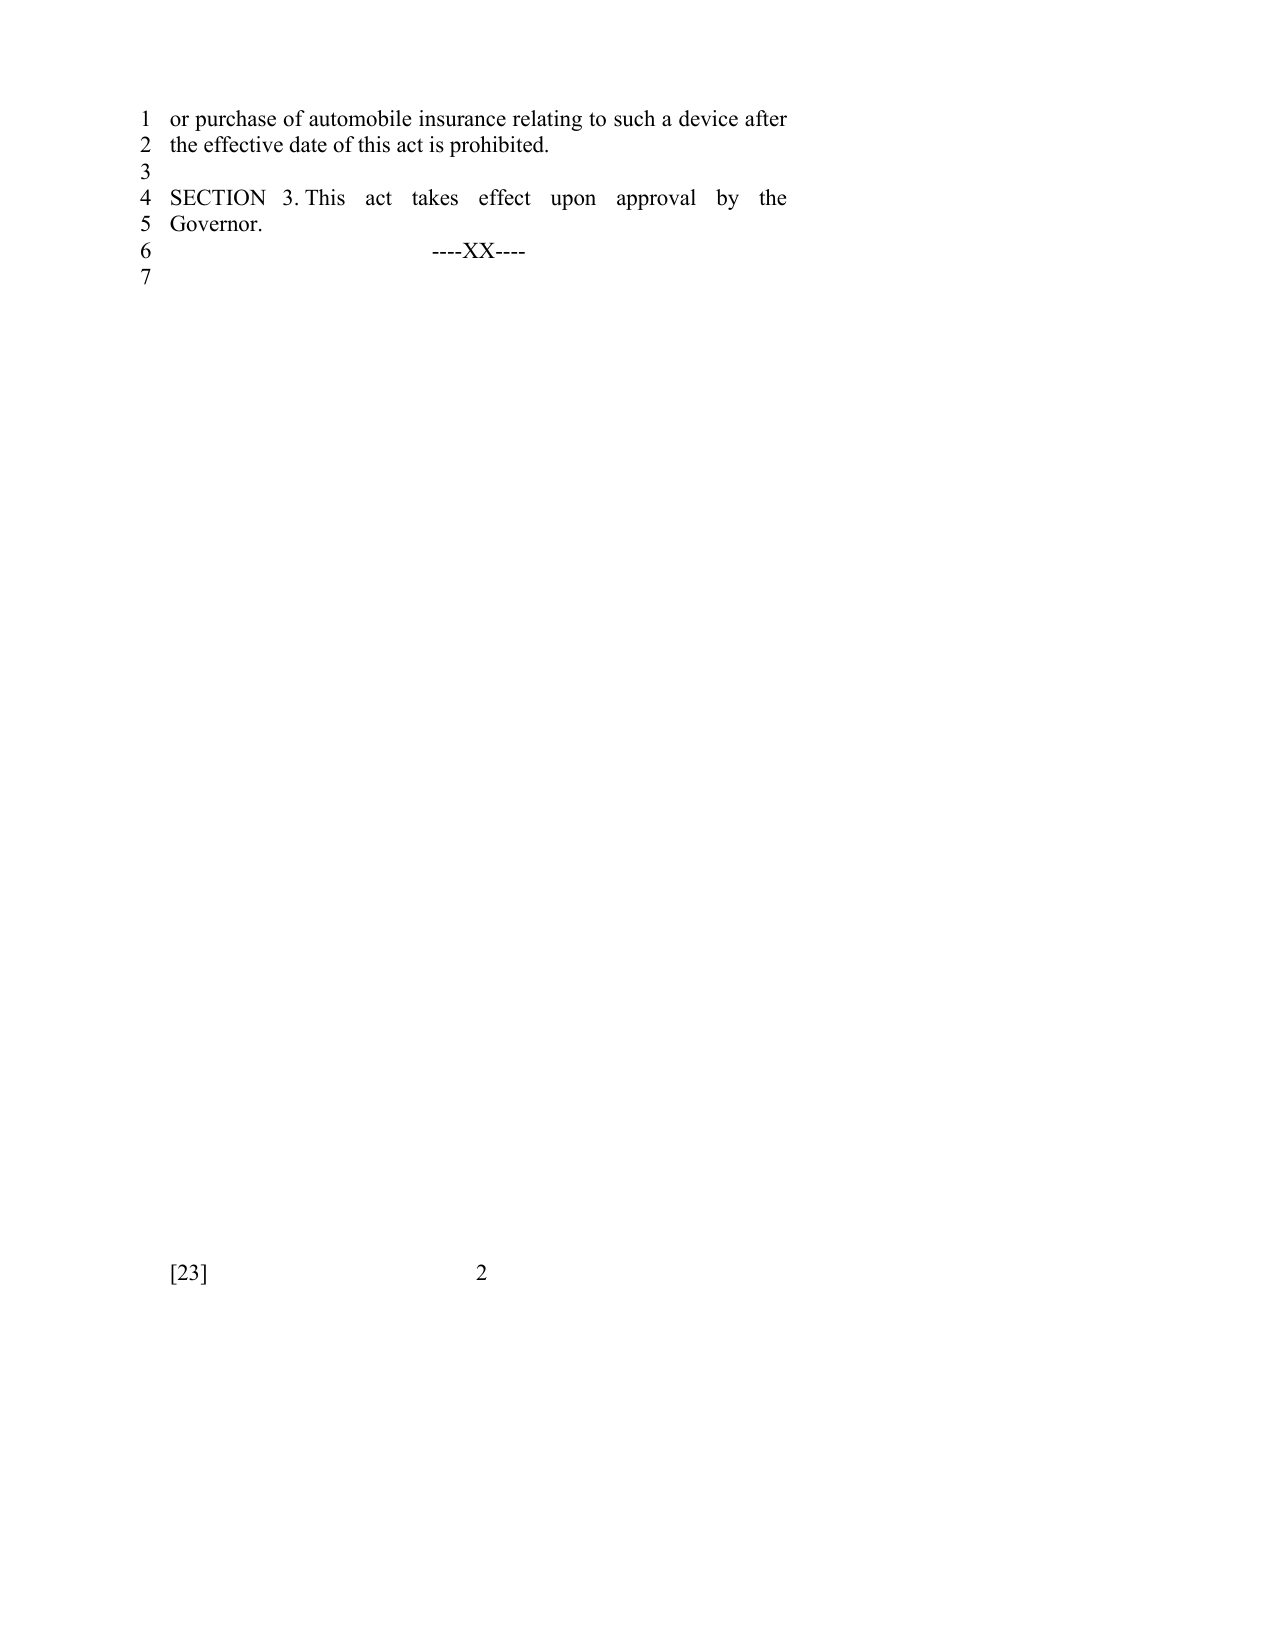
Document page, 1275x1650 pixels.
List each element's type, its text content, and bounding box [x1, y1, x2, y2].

text or purchase of automobile insurance relating to such a device after the effective date of this act is prohibited. [169, 105, 787, 158]
text ----XX---- [169, 237, 787, 263]
text SECTION 3. This act takes effect upon approval by the Governor. [169, 184, 787, 237]
